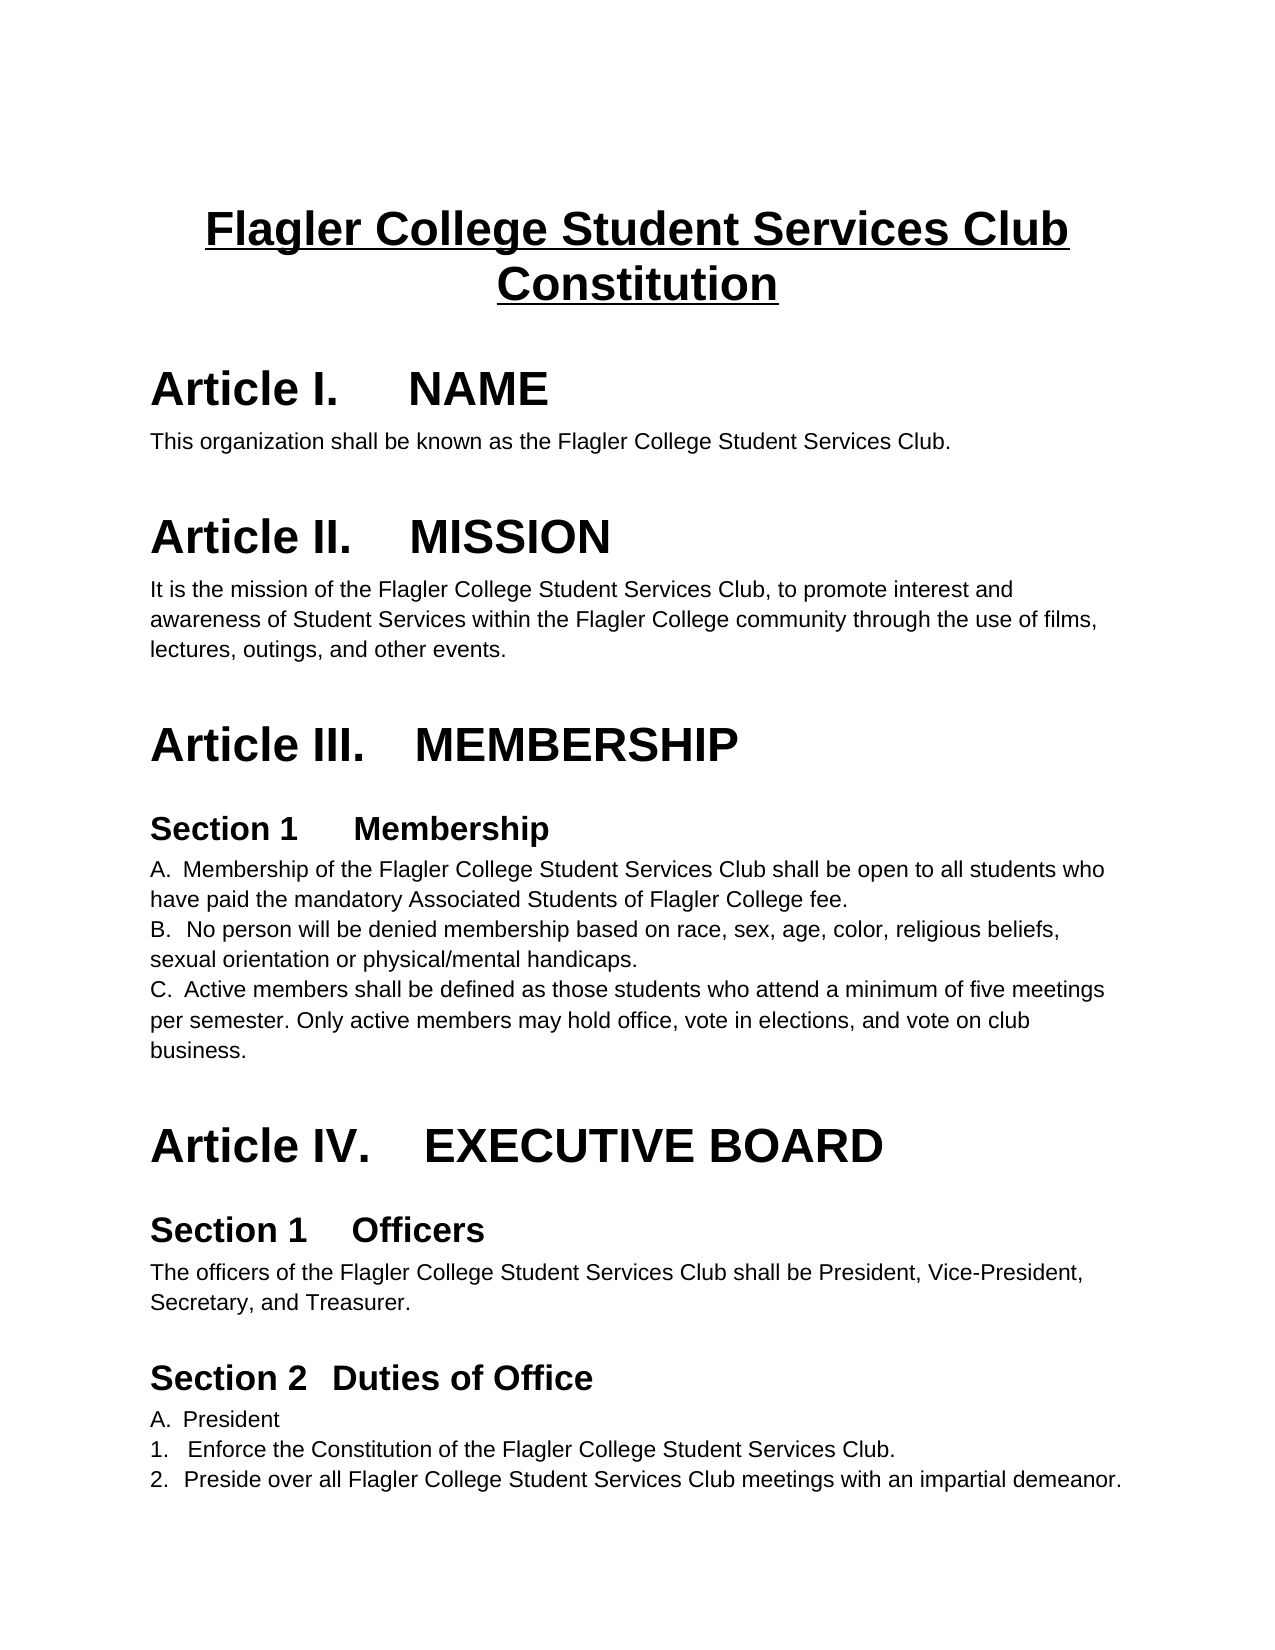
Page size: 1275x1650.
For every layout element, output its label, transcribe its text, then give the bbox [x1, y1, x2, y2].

subtitle Section 1 Membership [150, 809, 1125, 847]
subtitle Flagler College Student Services Club Constitution [150, 200, 1125, 310]
text This organization shall be known as the Flagler College Student Services Club. [150, 428, 1125, 454]
subtitle Article IV. EXECUTIVE BOARD [150, 1117, 1125, 1172]
text C. Active members shall be defined as those students who attend a minimum of five meetings per semester. Only active members may hold office, vote in elections, and vote on club business. [150, 976, 1125, 1063]
text It is the mission of the Flagler College Student Services Club, to promote interest and awareness of Student Services within the Flagler College community through the use of films, lectures, outings, and other events. [150, 576, 1125, 662]
text A. President [150, 1406, 1125, 1432]
text B. No person will be denied membership based on race, sex, age, color, religious beliefs, sexual orientation or physical/mental handicaps. [150, 916, 1125, 973]
subtitle Article I. NAME [150, 360, 1125, 415]
text 2. Preside over all Flagler College Student Services Club meetings with an impartial demeanor. [150, 1466, 1125, 1492]
subtitle Section 2 Duties of Office [150, 1357, 1125, 1397]
text 1. Enforce the Constitution of the Flagler College Student Services Club. [150, 1436, 1125, 1462]
text The officers of the Flagler College Student Services Club shall be President, Vice-President, Secretary, and Treasurer. [150, 1259, 1125, 1315]
text A. Membership of the Flagler College Student Services Club shall be open to all students who have paid the mandatory Associated Students of Flagler College fee. [150, 856, 1125, 912]
subtitle Article II. MISSION [150, 508, 1125, 563]
subtitle Section 1 Officers [150, 1210, 1125, 1250]
subtitle Article III. MEMBERSHIP [150, 716, 1125, 771]
